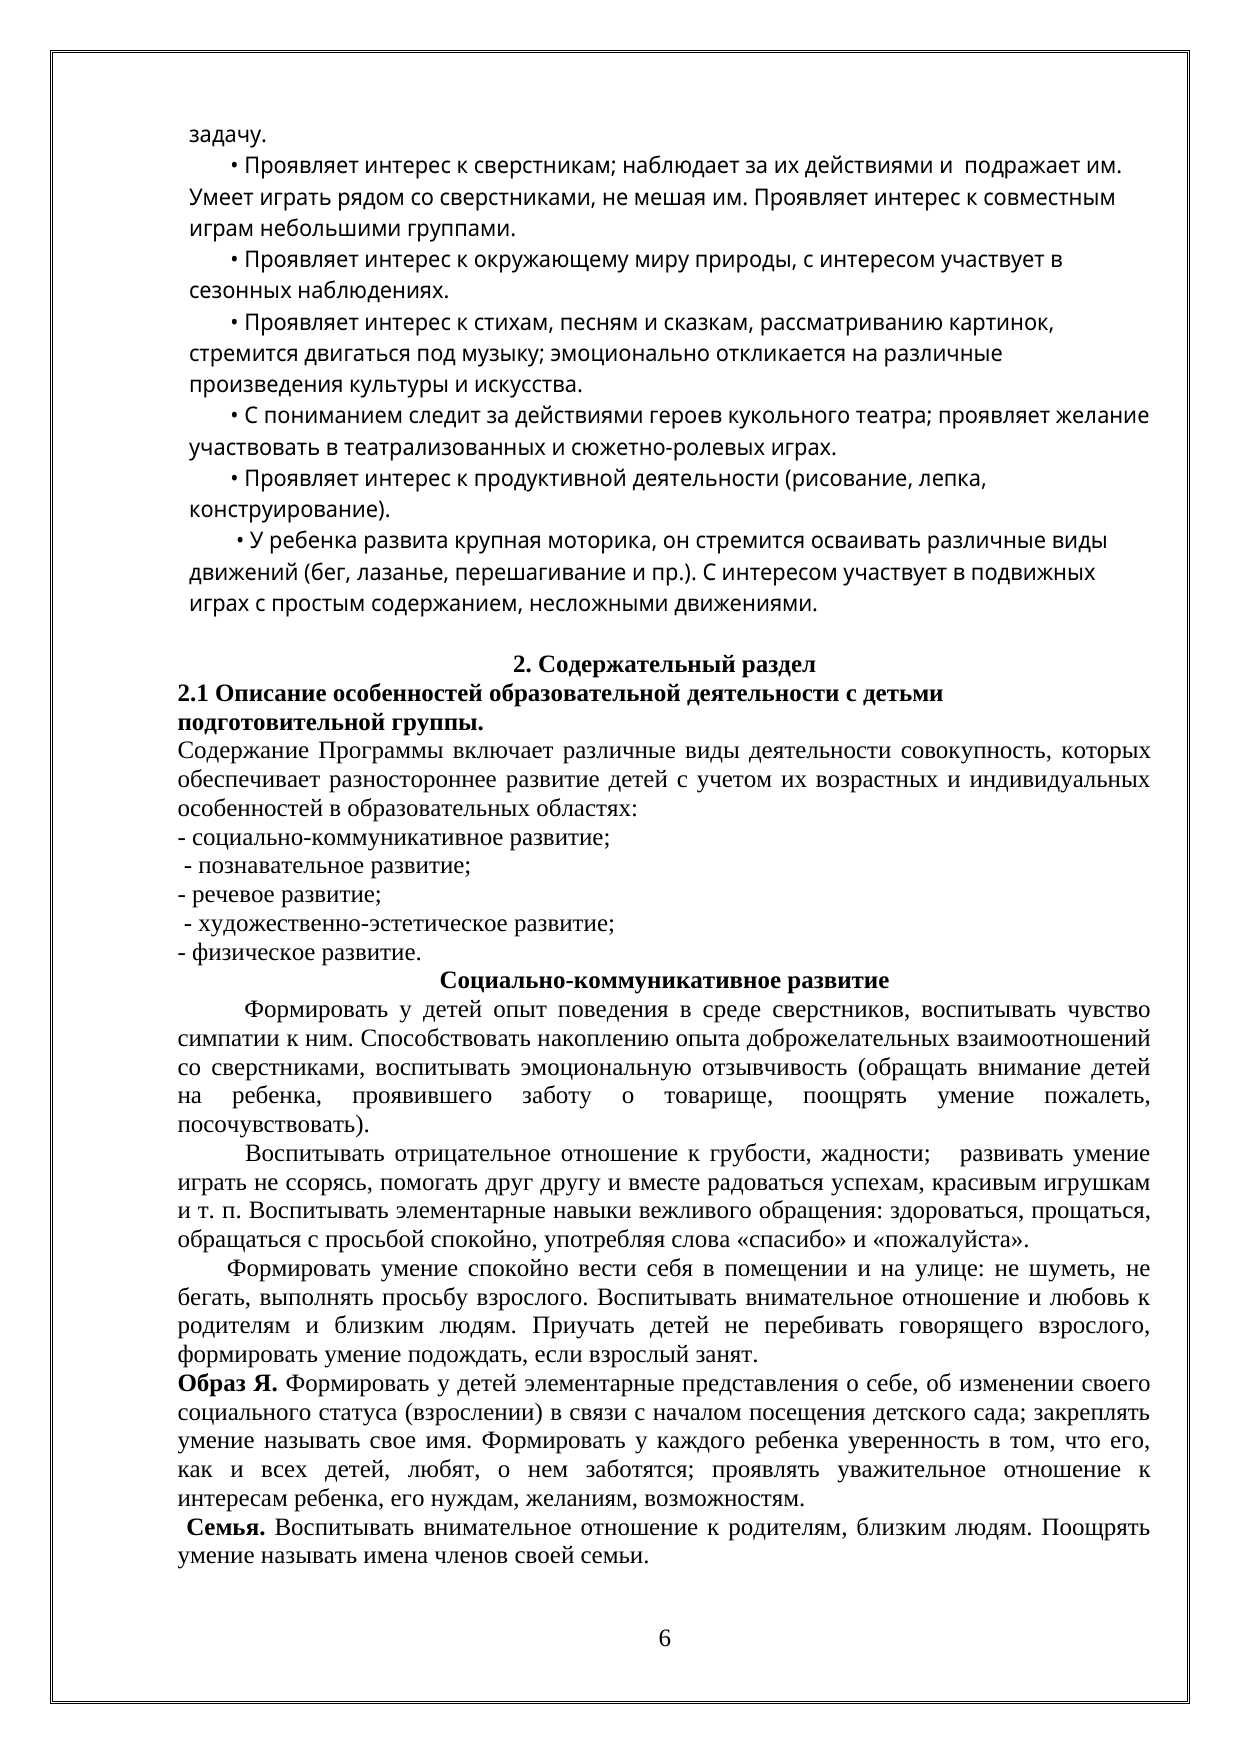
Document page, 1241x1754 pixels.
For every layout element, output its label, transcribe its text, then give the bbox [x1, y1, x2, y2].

text 2. Содержательный раздел [177, 649, 1152, 678]
text - социально-коммуникативное развитие; [177, 822, 1152, 851]
text Социально-коммуникативное развитие [177, 966, 1152, 994]
text - физическое развитие. [177, 937, 1152, 966]
text - познавательное развитие; [177, 851, 1152, 879]
text • С пониманием следит за действиями героев кукольного театра; проявляет желание участвовать в театрализованных и сюжетно-ролевых играх. [189, 399, 1152, 462]
text • Проявляет интерес к окружающему миру природы, с интересом участвует в сезонных наблюдениях. [189, 243, 1152, 306]
text • Проявляет интерес к стихам, песням и сказкам, рассматриванию картинок, стремится двигаться под музыку; эмоционально откликается на различные произведения культуры и искусства. [189, 306, 1152, 399]
text Формировать у детей опыт поведения в среде сверстников, воспитывать чувство симпатии к ним. Способствовать накоплению опыта доброжелательных взаимоотношений со сверстниками, воспитывать эмоциональную отзывчивость (обращать внимание детей на ребенка, проявившего заботу о товарище, поощрять умение пожалеть, посочувствовать). [177, 994, 1152, 1138]
text Содержание Программы включает различные виды деятельности совокупность, которых обеспечивает разностороннее развитие детей с учетом их возрастных и индивидуальных особенностей в образовательных областях: [177, 736, 1152, 822]
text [189, 118, 1152, 149]
text - речевое развитие; [177, 879, 1152, 908]
text 2.1 Описание особенностей образовательной деятельности с детьми подготовительной группы. [177, 678, 1152, 736]
text Образ Я. Формировать у детей элементарные представления о себе, об изменении своего социального статуса (взрослении) в связи с началом посещения детского сада; закреплять умение называть свое имя. Формировать у каждого ребенка уверенность в том, что его, как и всех детей, любят, о нем заботятся; проявлять уважительное отношение к интересам ребенка, его нуждам, желаниям, возможностям. [177, 1368, 1152, 1512]
text Формировать умение спокойно вести себя в помещении и на улице: не шуметь, не бегать, выполнять просьбу взрослого. Воспитывать внимательное отношение и любовь к родителям и близким людям. Приучать детей не перебивать говорящего взрослого, формировать умение подождать, если взрослый занят. [177, 1253, 1152, 1368]
text • У ребенка развита крупная моторика, он стремится осваивать различные виды движений (бег, лазанье, перешагивание и пр.). С интересом участвует в подвижных играх с простым содержанием, несложными движениями. [189, 524, 1152, 618]
text Семья. Воспитывать внимательное отношение к родителям, близким людям. Поощрять умение называть имена членов своей семьи. [177, 1512, 1152, 1569]
text • Проявляет интерес к продуктивной деятельности (рисование, лепка, конструирование). [189, 462, 1152, 524]
text Воспитывать отрицательное отношение к грубости, жадности; развивать умение играть не ссорясь, помогать друг другу и вместе радоваться успехам, красивым игрушкам и т. п. Воспитывать элементарные навыки вежливого обращения: здороваться, прощаться, обращаться с просьбой спокойно, употребляя слова «спасибо» и «пожалуйста». [177, 1138, 1152, 1253]
text • Проявляет интерес к сверстникам; наблюдает за их действиями и подражает им. Умеет играть рядом со сверстниками, не мешая им. Проявляет интерес к совместным играм небольшими группами. [189, 149, 1152, 243]
text - художественно-эстетическое развитие; [177, 908, 1152, 937]
